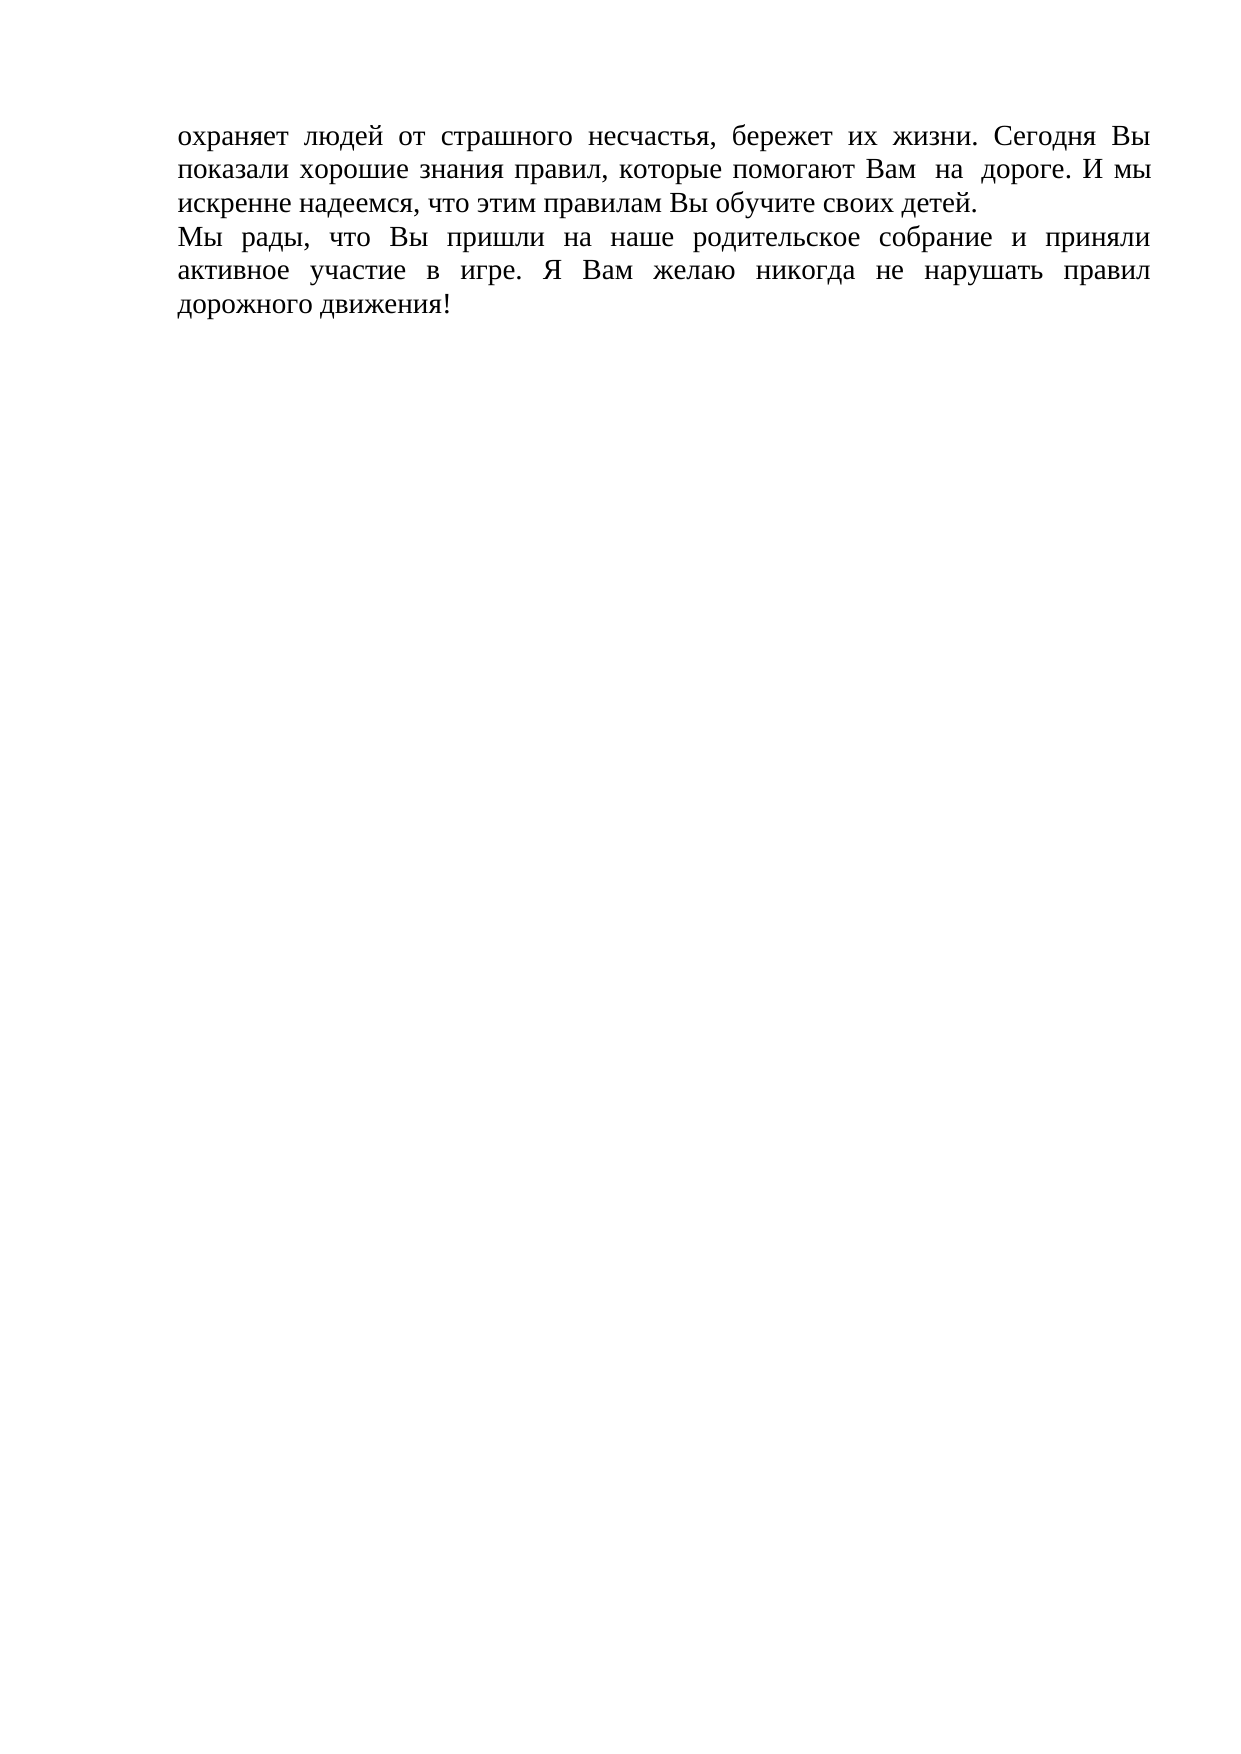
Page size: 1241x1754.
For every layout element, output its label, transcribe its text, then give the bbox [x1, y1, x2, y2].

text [177, 118, 1152, 219]
text Мы рады, что Вы пришли на наше родительское собрание и приняли активное участие в игре. Я Вам желаю никогда не нарушать правил дорожного движения! [177, 219, 1152, 319]
